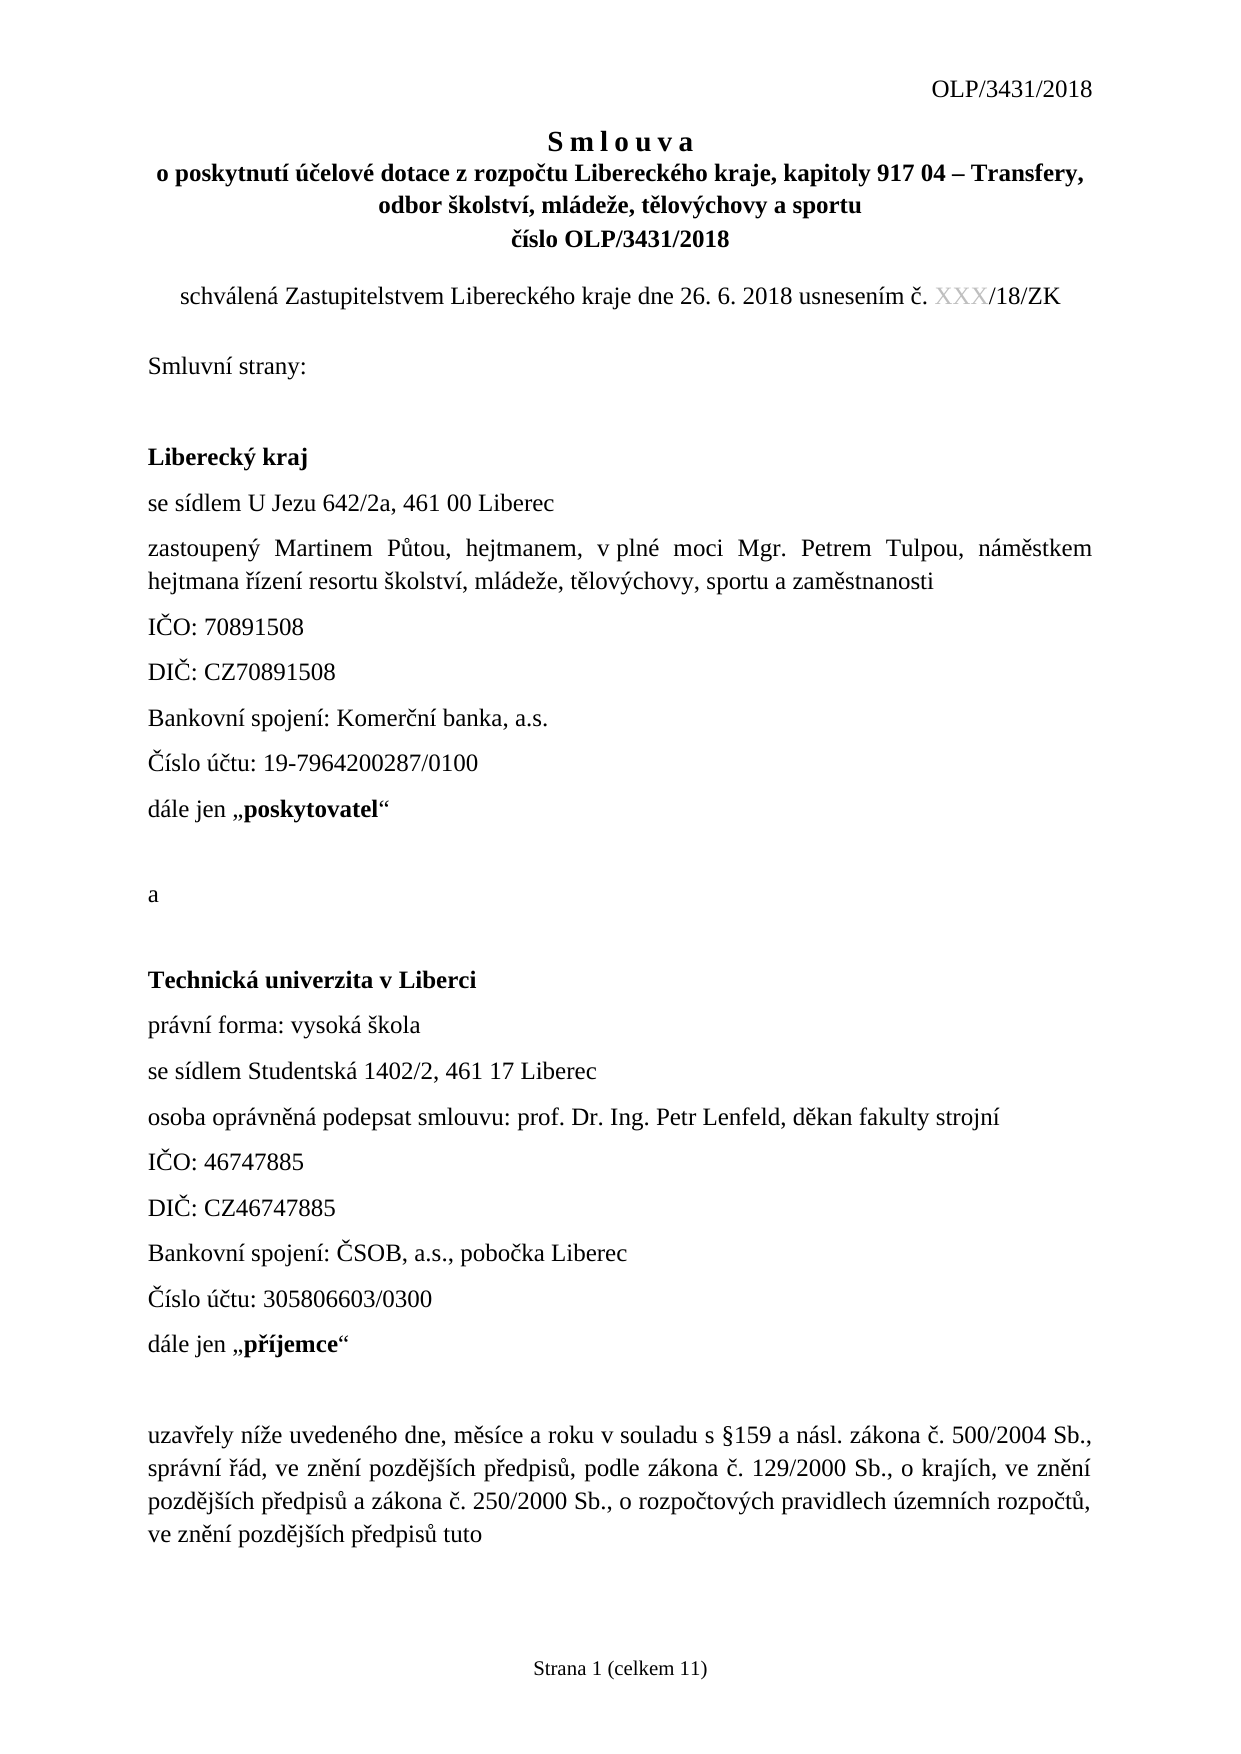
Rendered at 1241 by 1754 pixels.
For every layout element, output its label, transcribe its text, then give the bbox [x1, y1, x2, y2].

text DIČ: CZ46747885 [148, 1193, 1092, 1221]
text IČO: 46747885 [148, 1147, 1092, 1176]
text se sídlem U Jezu 642/2a, 461 00 Liberec [148, 488, 1092, 516]
text Číslo účtu: 305806603/0300 [148, 1284, 1092, 1312]
text osoba oprávněná podepsat smlouvu: prof. Dr. Ing. Petr Lenfeld, děkan fakulty strojní [148, 1102, 1092, 1130]
text a [148, 879, 1092, 908]
text schválená Zastupitelstvem Libereckého kraje dne 26. 6. 2018 usnesením č. XXX/18/ZK [148, 281, 1092, 310]
text číslo OLP/3431/2018 [148, 224, 1092, 252]
text dále jen „poskytovatel“ [148, 794, 1092, 823]
text Bankovní spojení: Komerční banka, a.s. [148, 703, 1092, 732]
text právní forma: vysoká škola [148, 1011, 1092, 1039]
text Smluvní strany: [148, 351, 1092, 380]
text uzavřely níže uvedeného dne, měsíce a roku v souladu s §159 a násl. zákona č. 500/2004 Sb., správní řád, ve znění pozdějších předpisů, podle zákona č. 129/2000 Sb., o krajích, ve znění pozdějších předpisů a zákona č. 250/2000 Sb., o rozpočtových pravidlech územních rozpočtů, ve znění pozdějších předpisů tuto [148, 1420, 1092, 1548]
text zastoupený Martinem Půtou, hejtmanem, v plné moci Mgr. Petrem Tulpou, náměstkem hejtmana řízení resortu školství, mládeže, tělovýchovy, sportu a zaměstnanosti [148, 533, 1092, 595]
text dále jen „příjemce“ [148, 1329, 1092, 1358]
text Číslo účtu: 19-7964200287/0100 [148, 748, 1092, 777]
text DIČ: CZ70891508 [148, 657, 1092, 686]
text o poskytnutí účelové dotace z rozpočtu Libereckého kraje, kapitoly 917 04 – Transfery, odbor školství, mládeže, tělovýchovy a sportu [148, 158, 1092, 219]
text IČO: 70891508 [148, 612, 1092, 641]
text Technická univerzita v Liberci [148, 965, 1092, 994]
text Bankovní spojení: ČSOB, a.s., pobočka Liberec [148, 1238, 1092, 1267]
text Liberecký kraj [148, 442, 1092, 471]
text se sídlem Studentská 1402/2, 461 17 Liberec [148, 1056, 1092, 1085]
text Smlouva [148, 124, 1092, 158]
